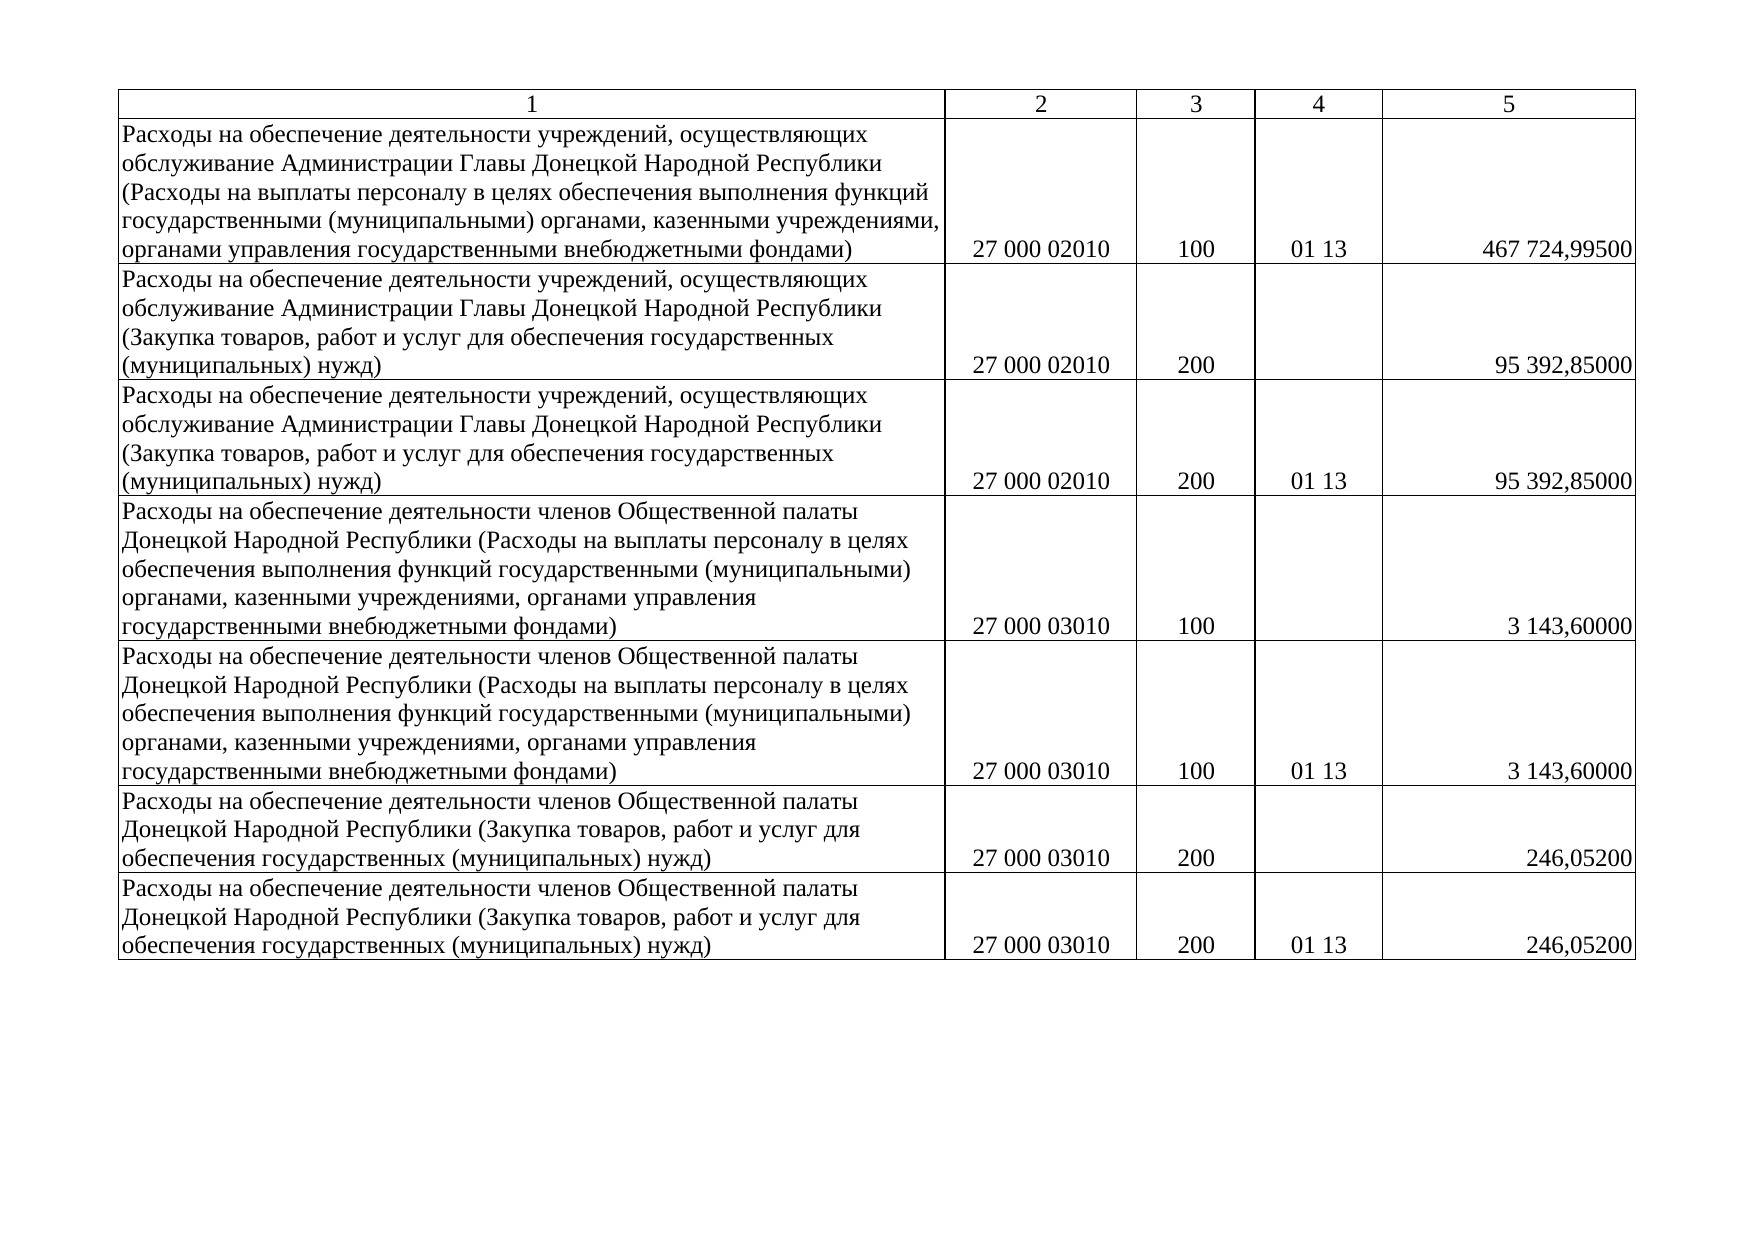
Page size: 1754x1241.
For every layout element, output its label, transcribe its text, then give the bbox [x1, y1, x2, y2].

table_header 4 [1256, 90, 1382, 118]
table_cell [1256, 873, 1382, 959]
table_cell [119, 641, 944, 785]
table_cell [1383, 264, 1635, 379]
table_header 5 [1383, 90, 1635, 118]
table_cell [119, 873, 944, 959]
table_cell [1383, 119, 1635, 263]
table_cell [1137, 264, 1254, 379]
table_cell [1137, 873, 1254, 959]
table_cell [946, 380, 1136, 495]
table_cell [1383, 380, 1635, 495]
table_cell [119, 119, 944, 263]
table_header 3 [1137, 90, 1254, 118]
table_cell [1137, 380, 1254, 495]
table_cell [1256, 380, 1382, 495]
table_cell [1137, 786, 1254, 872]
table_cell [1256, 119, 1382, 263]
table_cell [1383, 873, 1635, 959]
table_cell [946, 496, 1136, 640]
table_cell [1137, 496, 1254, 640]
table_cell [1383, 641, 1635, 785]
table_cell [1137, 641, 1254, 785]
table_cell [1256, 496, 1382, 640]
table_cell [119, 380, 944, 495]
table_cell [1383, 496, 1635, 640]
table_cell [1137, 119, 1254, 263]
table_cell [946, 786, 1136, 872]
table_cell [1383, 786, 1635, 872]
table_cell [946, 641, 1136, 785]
table_header 2 [946, 90, 1136, 118]
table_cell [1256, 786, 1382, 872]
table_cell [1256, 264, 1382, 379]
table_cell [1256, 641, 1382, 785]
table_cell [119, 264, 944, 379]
table_header 1 [119, 90, 944, 118]
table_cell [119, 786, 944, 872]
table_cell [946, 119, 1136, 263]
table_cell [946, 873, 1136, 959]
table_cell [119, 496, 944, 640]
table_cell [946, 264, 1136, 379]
